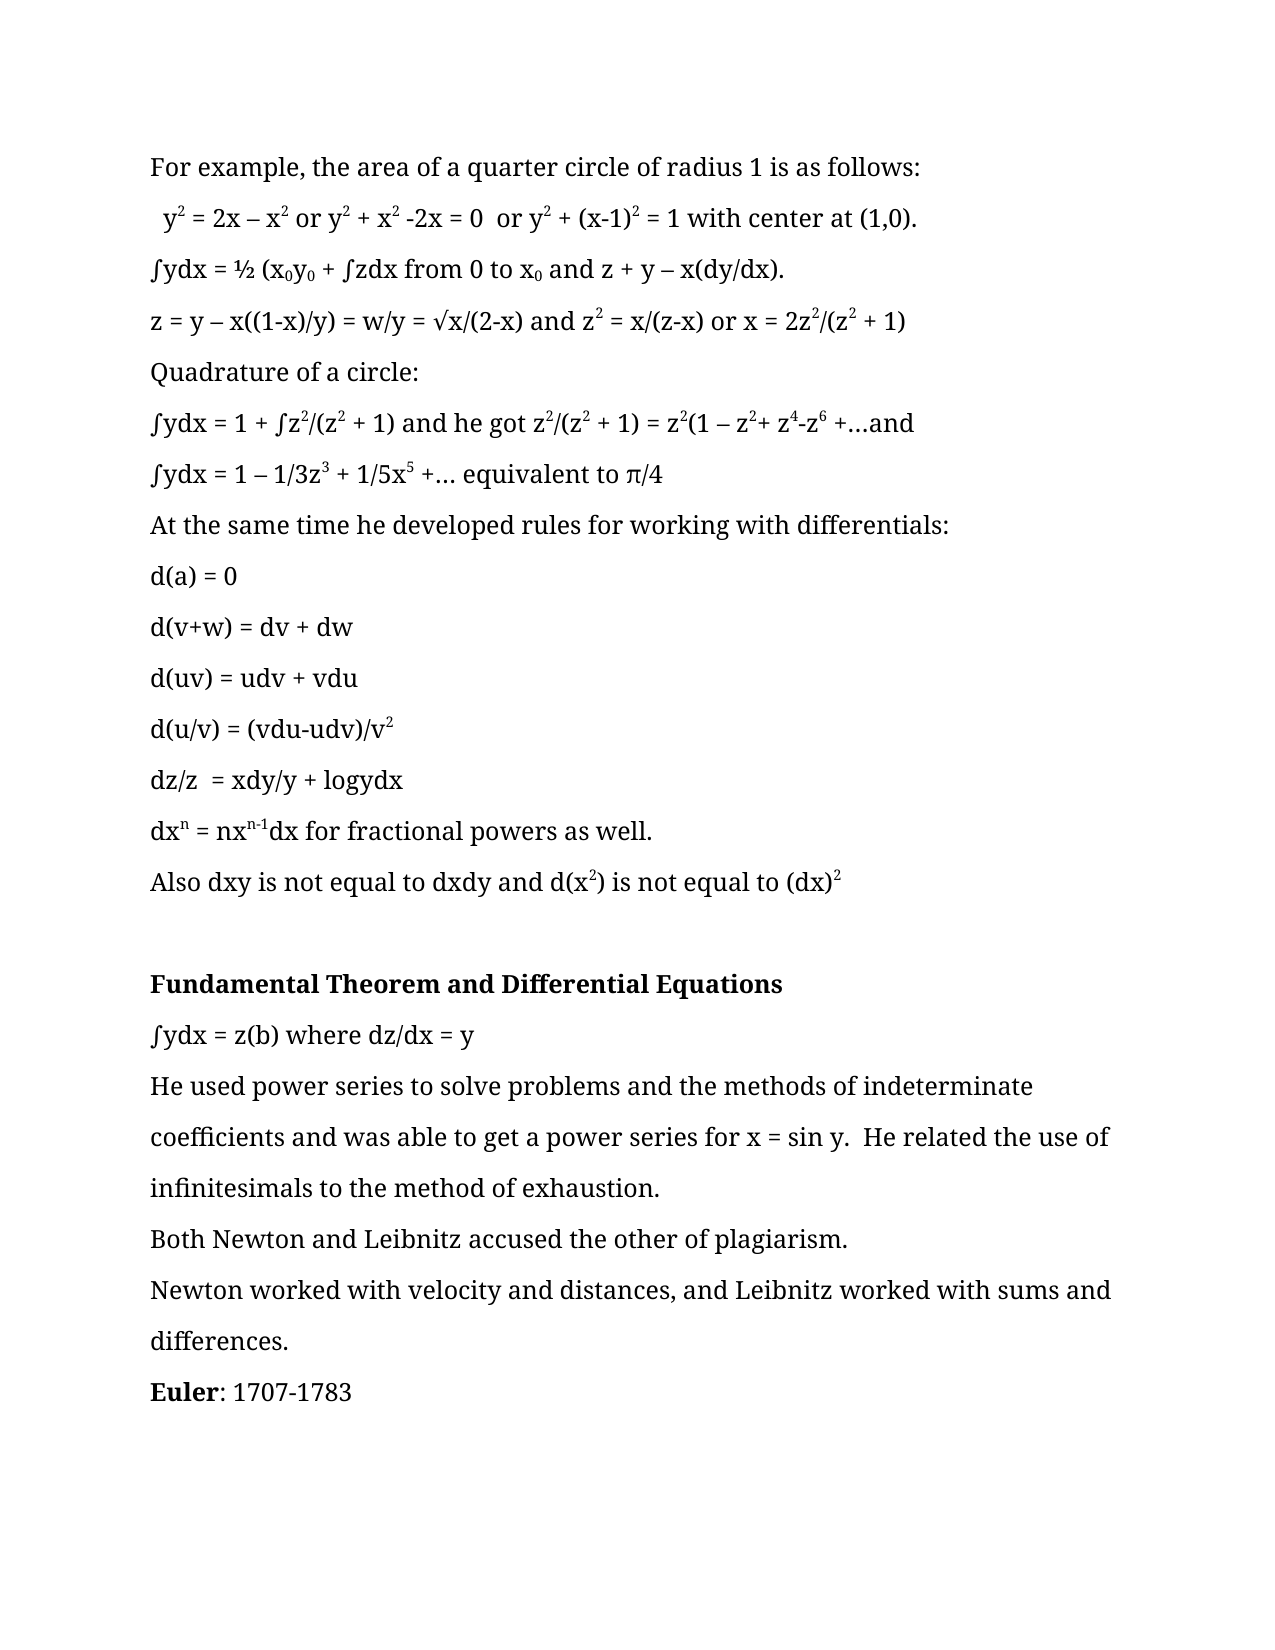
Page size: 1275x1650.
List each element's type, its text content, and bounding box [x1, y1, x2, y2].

text y2 = 2x – x2 or y2 + x2 -2x = 0 or y2 + (x-1)2 = 1 with center at (1,0). [150, 201, 1125, 235]
text dxn = nxn-1dx for fractional powers as well. [150, 813, 1125, 848]
text Euler: 1707-1783 [150, 1375, 1125, 1409]
text z = y – x((1-x)/y) = w/y = √x/(2-x) and z2 = x/(z-x) or x = 2z2/(z2 + 1) [150, 303, 1125, 337]
text Fundamental Theorem and Differential Equations [150, 967, 1125, 1001]
text ∫ydx = ½ (x0y0 + ∫zdx from 0 to x0 and z + y – x(dy/dx). [150, 252, 1125, 286]
text At the same time he developed rules for working with differentials: [150, 507, 1125, 541]
text Newton worked with velocity and distances, and Leibnitz worked with sums and differences. [150, 1273, 1125, 1358]
text Also dxy is not equal to dxdy and d(x2) is not equal to (dx)2 [150, 864, 1125, 899]
text For example, the area of a quarter circle of radius 1 is as follows: [150, 150, 1125, 184]
text d(v+w) = dv + dw [150, 609, 1125, 643]
text ∫ydx = z(b) where dz/dx = y [150, 1018, 1125, 1052]
text dz/z = xdy/y + logydx [150, 762, 1125, 797]
text d(a) = 0 [150, 558, 1125, 592]
text ∫ydx = 1 – 1/3z3 + 1/5x5 +… equivalent to π/4 [150, 456, 1125, 490]
text d(uv) = udv + vdu [150, 660, 1125, 694]
text Quadrature of a circle: [150, 354, 1125, 388]
text Both Newton and Leibnitz accused the other of plagiarism. [150, 1222, 1125, 1256]
text He used power series to solve problems and the methods of indeterminate coefficients and was able to get a power series for x = sin y. He related the use of infinitesimals to the method of exhaustion. [150, 1069, 1125, 1205]
text d(u/v) = (vdu-udv)/v2 [150, 711, 1125, 746]
text ∫ydx = 1 + ∫z2/(z2 + 1) and he got z2/(z2 + 1) = z2(1 – z2+ z4-z6 +…and [150, 405, 1125, 439]
